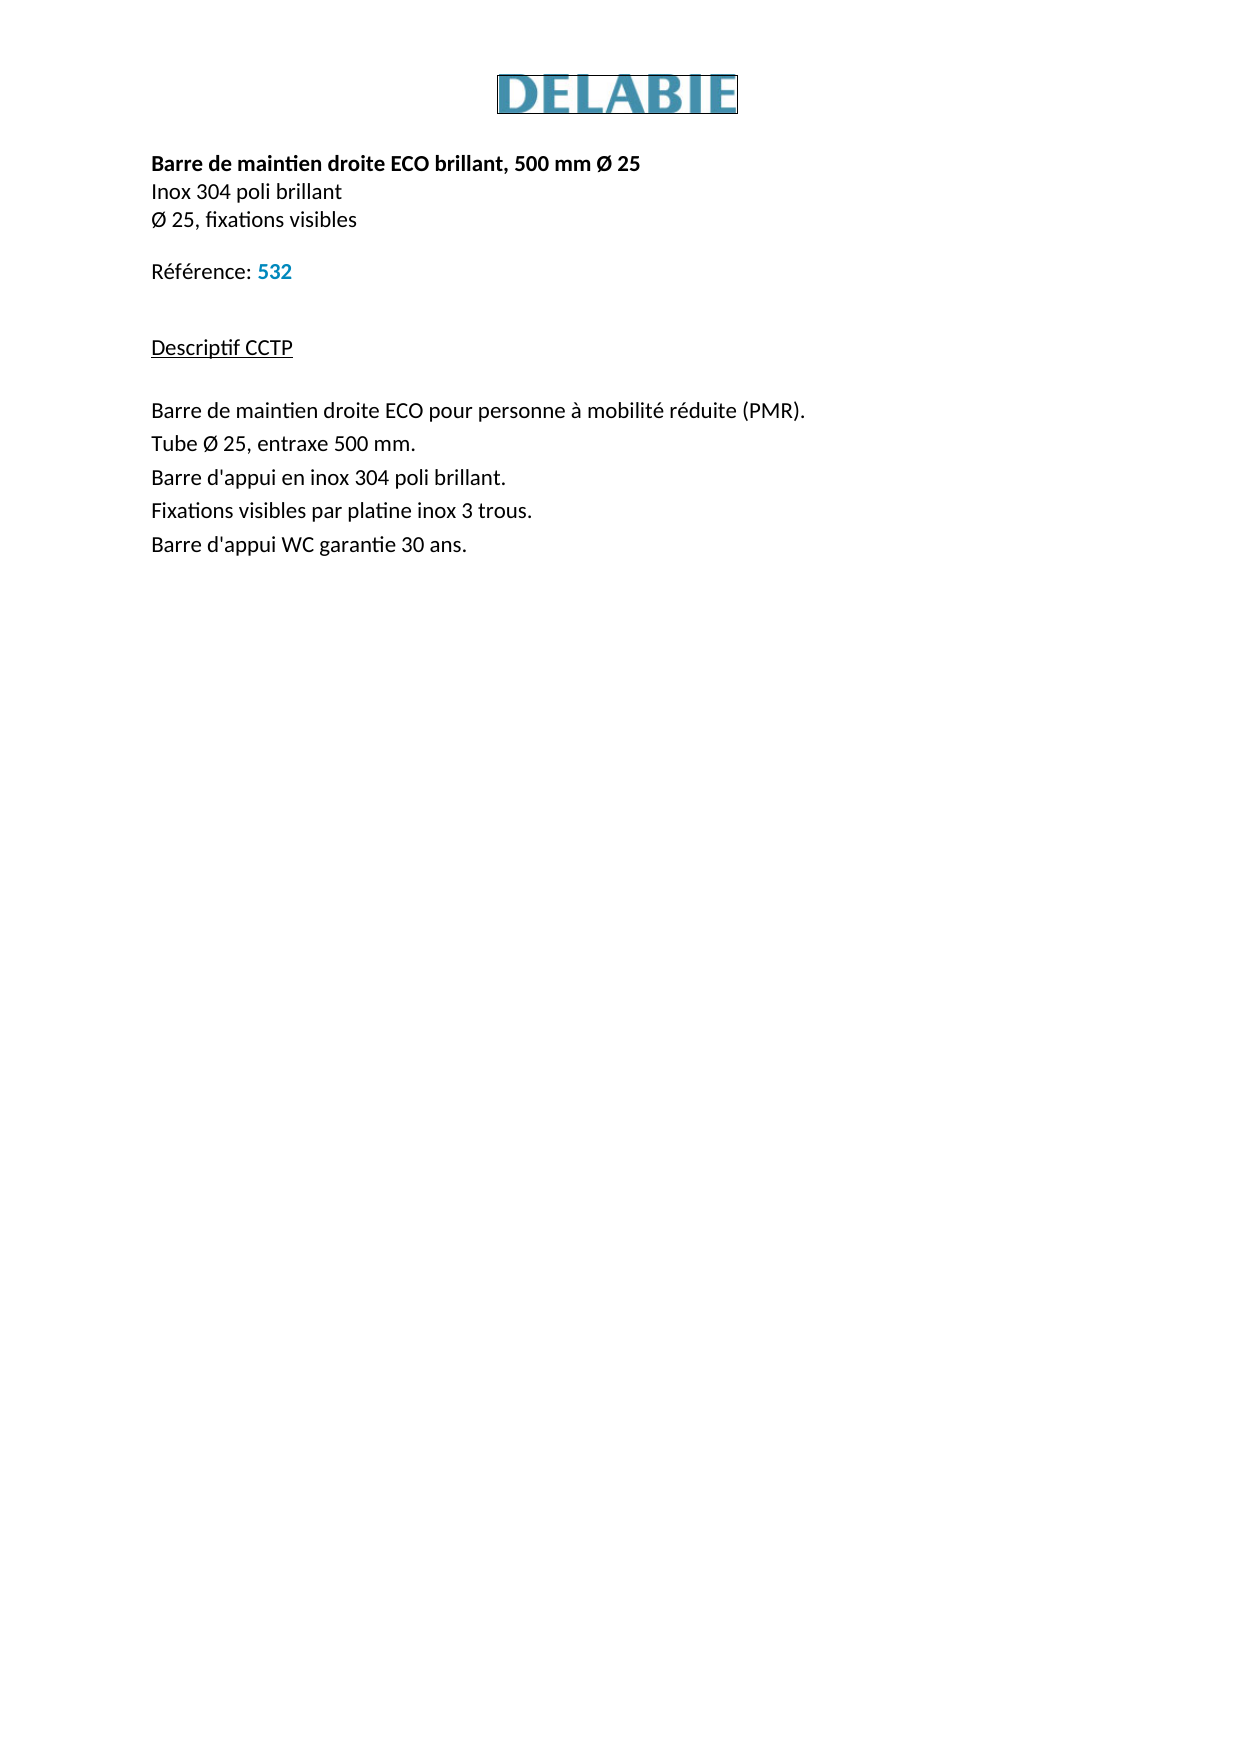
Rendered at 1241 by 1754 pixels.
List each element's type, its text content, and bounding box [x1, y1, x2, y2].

text Descriptif CCTP [151, 333, 1084, 361]
text Inox 304 poli brillant [151, 177, 1084, 205]
picture [498, 76, 737, 113]
text Référence: 532 [151, 257, 1084, 285]
text Barre d'appui WC garantie 30 ans. [151, 530, 1084, 558]
text Barre de maintien droite ECO brillant, 500 mm Ø 25 [151, 149, 1084, 177]
text Barre de maintien droite ECO pour personne à mobilité réduite (PMR). [151, 396, 1084, 424]
text Fixations visibles par platine inox 3 trous. [151, 497, 1084, 525]
text Tube Ø 25, entraxe 500 mm. [151, 429, 1084, 458]
text Ø 25, fixations visibles [151, 205, 1084, 233]
text Barre d'appui en inox 304 poli brillant. [151, 463, 1084, 491]
